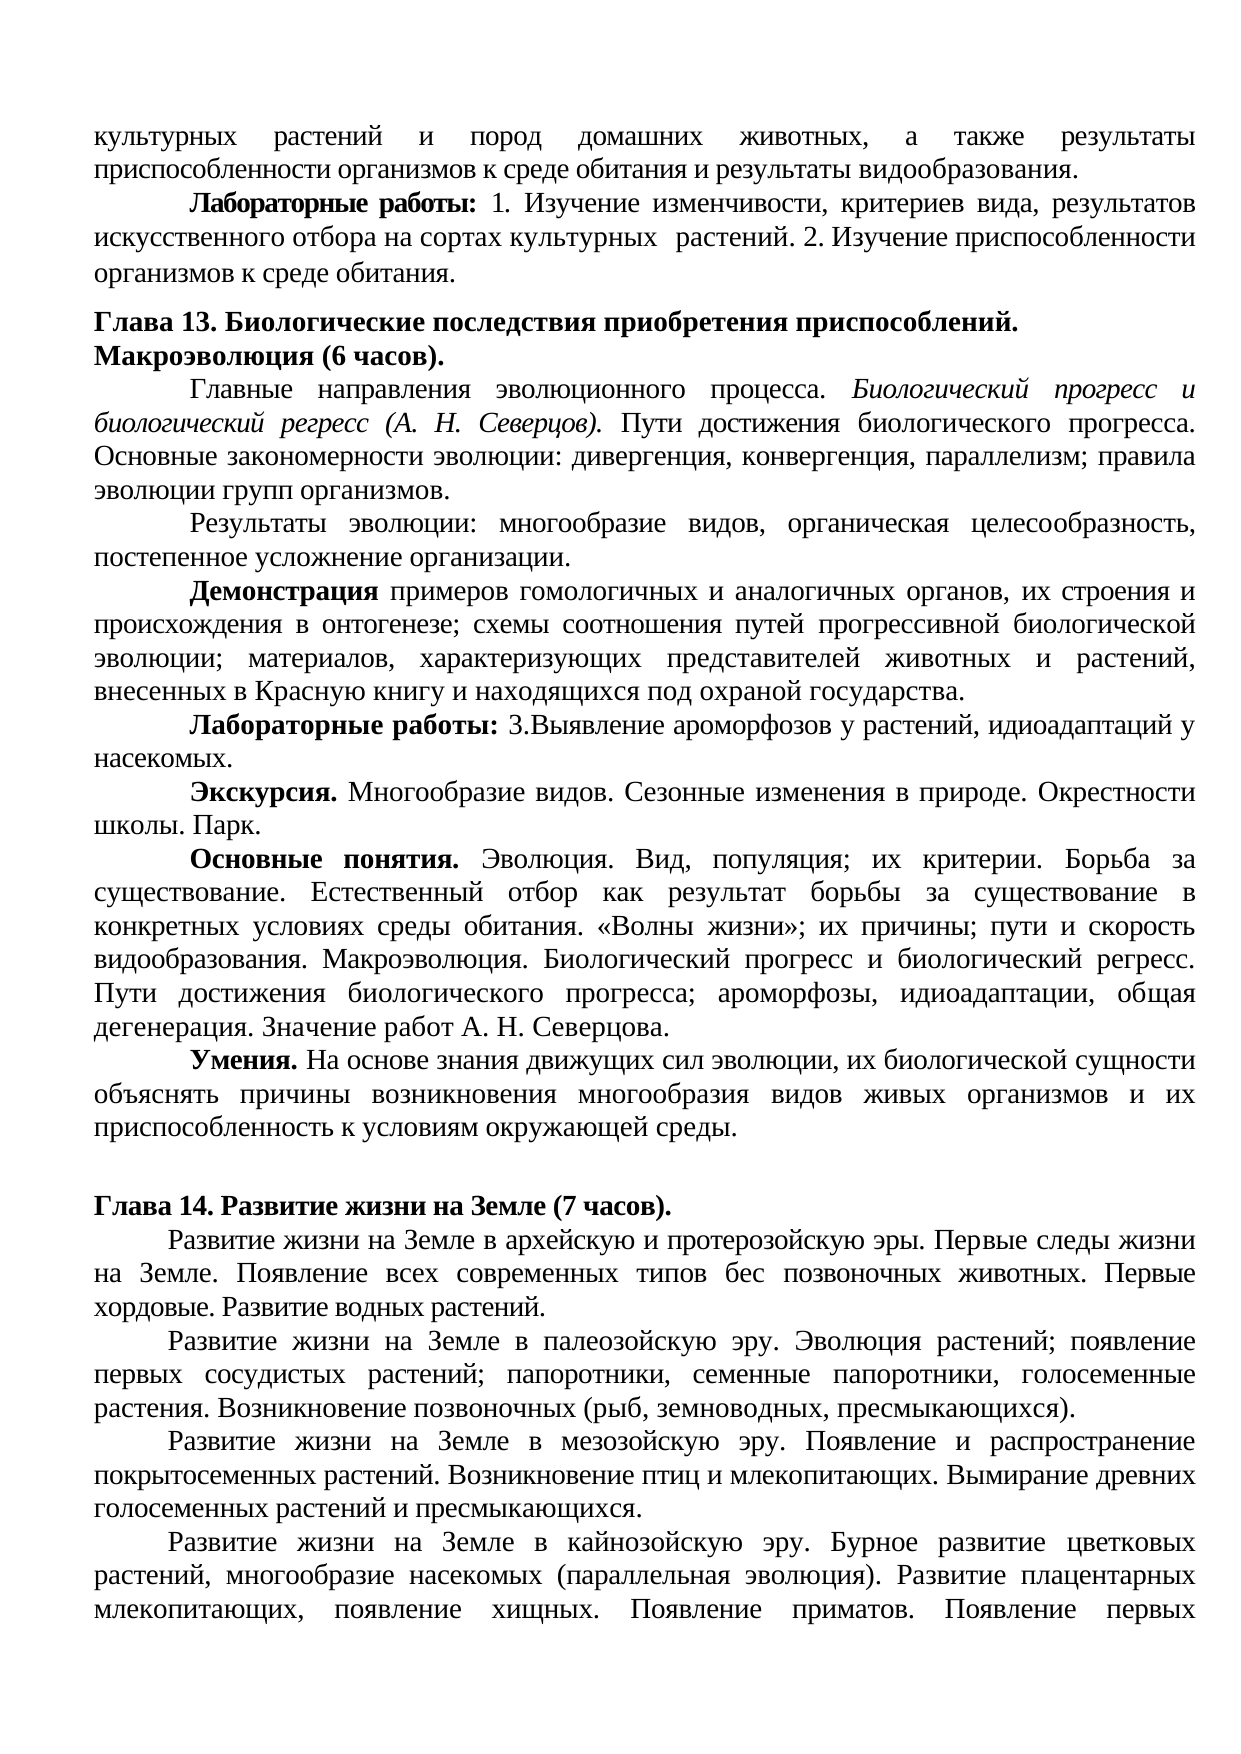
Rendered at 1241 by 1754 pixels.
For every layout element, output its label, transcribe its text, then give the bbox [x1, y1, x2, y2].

text Демонстрация примеров гомологичных и аналогичных органов, их строения и происхождения в онтогенезе; схемы соотношения путей прогрессивной биологической эволюции; материалов, характеризующих представителей животных и растений, внесенных в Красную книгу и находящихся под охраной государства. [94, 573, 1196, 707]
text Лабораторные работы: 1. Изучение изменчивости, критериев вида, результатов искусственного отбора на сортах культурных растений. 2. Изучение приспособленности организмов к среде обитания. [94, 185, 1196, 288]
text Главные направления эволюционного процесса. Биологический прогресс и биологический регресс (А. Н. Северцов). Пути достижения биологического прогресса. Основные закономерности эволюции: дивергенция, конвергенция, параллелизм; правила эволюции групп организмов. [94, 371, 1196, 506]
text Развитие жизни на Земле в архейскую и протерозойскую эры. Первые следы жизни на Земле. Появление всех современных типов бес позвоночных животных. Первые хордовые. Развитие водных растений. [94, 1222, 1196, 1323]
text Развитие жизни на Земле в мезозойскую эру. Появление и распространение покрытосеменных растений. Возникновение птиц и млекопитающих. Вымирание древних голосеменных растений и пресмыкающихся. [94, 1423, 1196, 1524]
text Глава 14. Развитие жизни на Земле (7 часов). [94, 1188, 1194, 1222]
text Глава 13. Биологические последствия приобретения приспособлений. Макроэволюция (6 часов). [94, 304, 1198, 371]
text Умения. На основе знания движущих сил эволюции, их биологической сущности объяснять причины возникновения многообразия видов живых организмов и их приспособленность к условиям окружающей среды. [94, 1042, 1196, 1143]
text Основные понятия. Эволюция. Вид, популяция; их критерии. Борьба за существование. Естественный отбор как результат борьбы за существование в конкретных условиях среды обитания. «Волны жизни»; их причины; пути и скорость видообразования. Макроэволюция. Биологический прогресс и биологический регресс. Пути достижения биологического прогресса; ароморфозы, идиоадаптации, общая дегенерация. Значение работ А. Н. Северцова. [94, 841, 1196, 1042]
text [94, 118, 1196, 185]
text Экскурсия. Многообразие видов. Сезонные изменения в природе. Окрестности школы. Парк. [94, 774, 1196, 841]
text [94, 1524, 1196, 1624]
text Развитие жизни на Земле в палеозойскую эру. Эволюция растений; появление первых сосудистых растений; папоротники, семенные папоротники, голосеменные растения. Возникновение позвоночных (рыб, земноводных, пресмыкающихся). [94, 1323, 1196, 1423]
text Лабораторные работы: 3.Выявление ароморфозов у растений, идиоадаптаций у насекомых. [94, 707, 1196, 774]
text Результаты эволюции: многообразие видов, органическая целесообразность, постепенное усложнение организации. [94, 506, 1196, 573]
